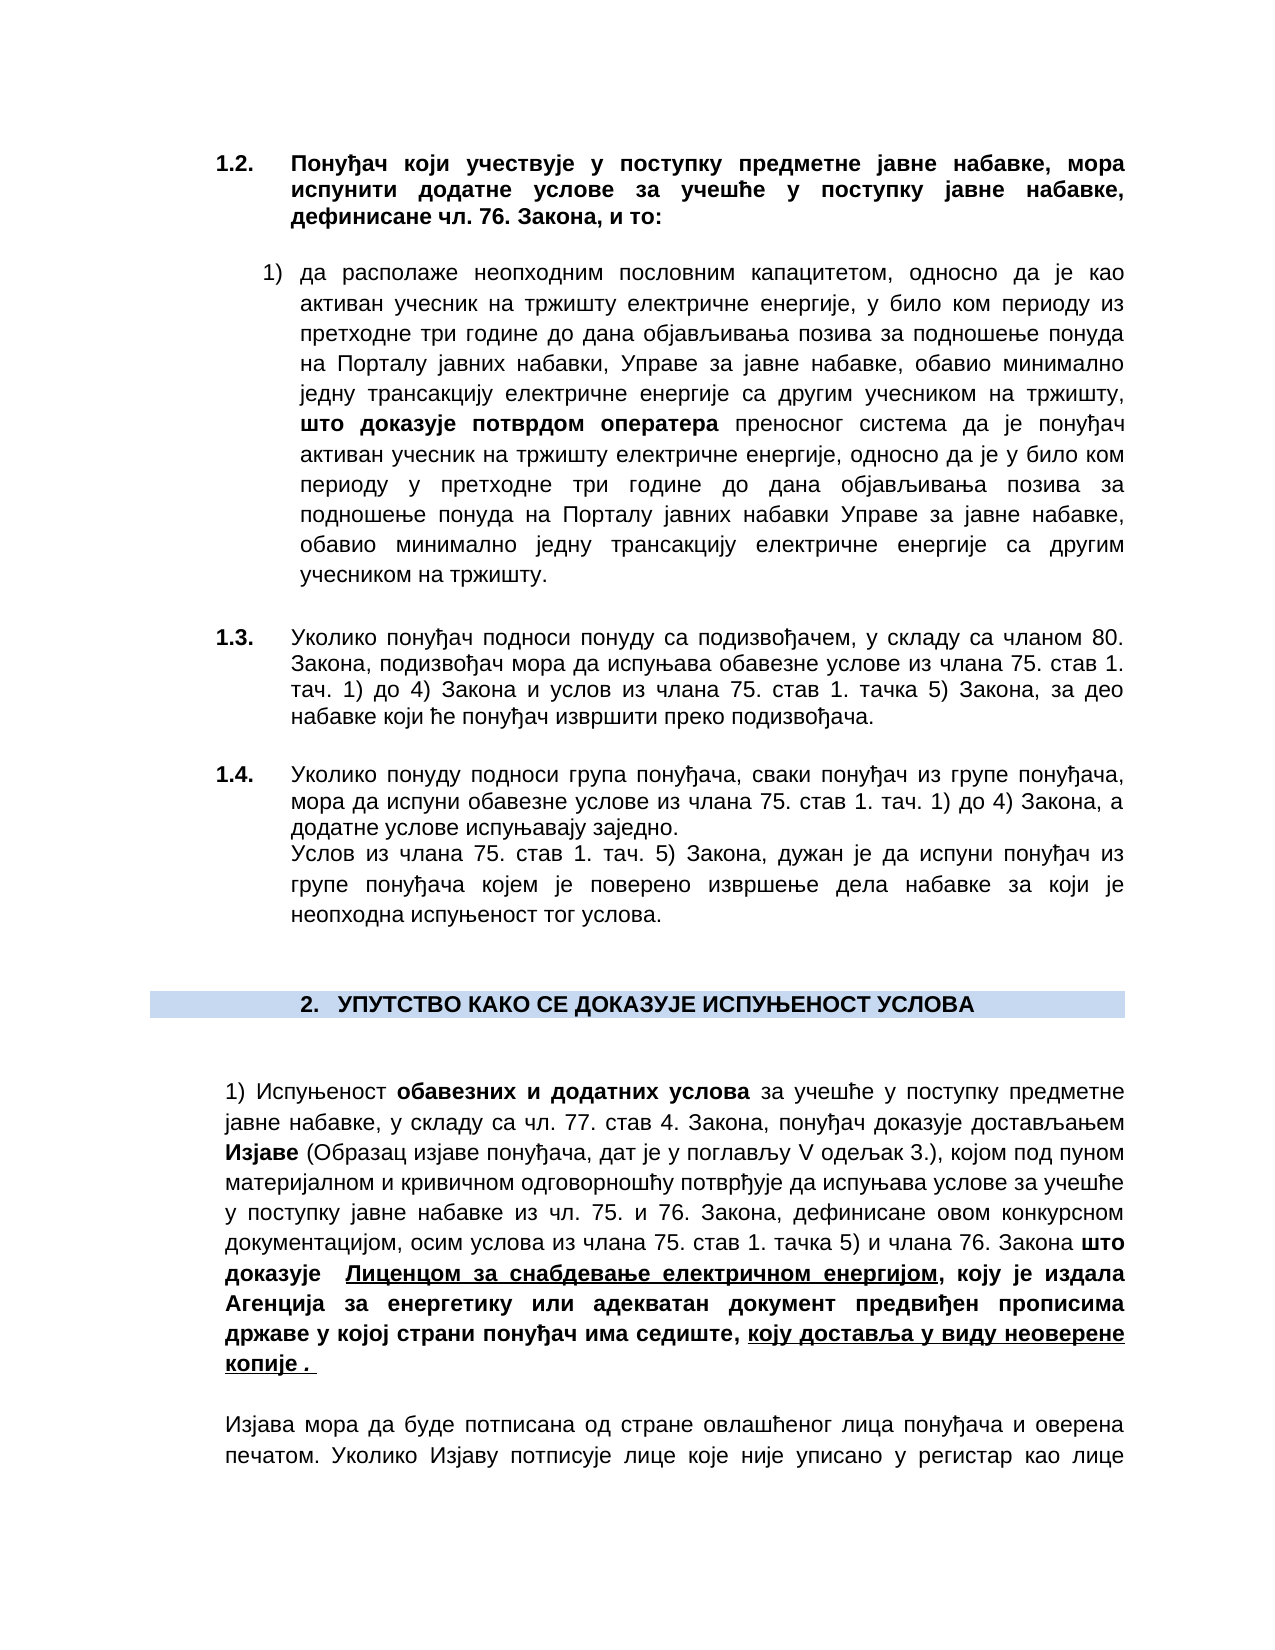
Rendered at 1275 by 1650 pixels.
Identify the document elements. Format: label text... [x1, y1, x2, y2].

list 1) Испуњеност обавезних и додатних услова за учешће у поступку предметне јавне набавке, у складу са чл. 77. став 4. Закона, понуђач доказује достављањем Изјаве (Образац изјаве понуђача, дат је у поглављу V одељак 3.), којом под пуном материјалном и кривичном одговорношћу потврђује да испуњава услове за учешће у поступку јавне набавке из чл. 75. и 76. Закона, дефинисане овом конкурсном документацијом, осим услова из члана 75. став 1. тачка 5) и члана 76. Закона што доказује Лиценцом за снабдевање електричном енергијом, коју је издала Агенција за енергетику или адекватан документ предвиђен прописима државе у којој страни понуђач има седиште, коју доставља у виду неоверене копије . [225, 1078, 1125, 1376]
list Услов из члана 75. став 1. тач. 5) Закона, дужан је да испуни понуђач из групе понуђача којем је поверено извршење дела набавке за који је неопходна испуњеност тог услова. [291, 840, 1125, 927]
list Понуђач који учествује у поступку предметне јавне набавке, мора испунити додатне услове за учешће у поступку јавне набавке, дефинисане чл. 76. Закона, и то: [216, 150, 1125, 229]
list Уколико понуду подноси група понуђача, сваки понуђач из групе понуђача, мора да испуни обавезне услове из члана 75. став 1. тач. 1) до 4) Закона, а додатне услове испуњавају заједно. [216, 761, 1125, 840]
list да располаже неопходним пословним капацитетом, односно да је као активан учесник на тржишту електричне енергије, у било ком периоду из претходне три године до дана објављивања позива за подношење понуда на Порталу јавних набавки, Управе за јавне набавке, обавио минимално једну трансакцију електричне енергије са другим учесником на тржишту, што доказује потврдом оператера преносног система да је понуђач активан учесник на тржишту електричне енергије, односно да је у било ком периоду у претходне три године до дана објављивања позива за подношење понуда на Порталу јавних набавки Управе за јавне набавке, обавио минимално једну трансакцију електричне енергије са другим учесником на тржишту. [262, 259, 1125, 588]
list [225, 1411, 1125, 1469]
list Уколико понуђач подноси понуду са подизвођачем, у складу са чланом 80. Закона, подизвођач мора да испуњава обавезне услове из члана 75. став 1. тач. 1) до 4) Закона и услов из члана 75. став 1. тачка 5) Закона, за део набавке који ће понуђач извршити преко подизвођача. [216, 624, 1125, 729]
list УПУТСТВО КАКО СЕ ДОКАЗУЈЕ ИСПУЊЕНОСТ УСЛОВА [150, 991, 1125, 1018]
